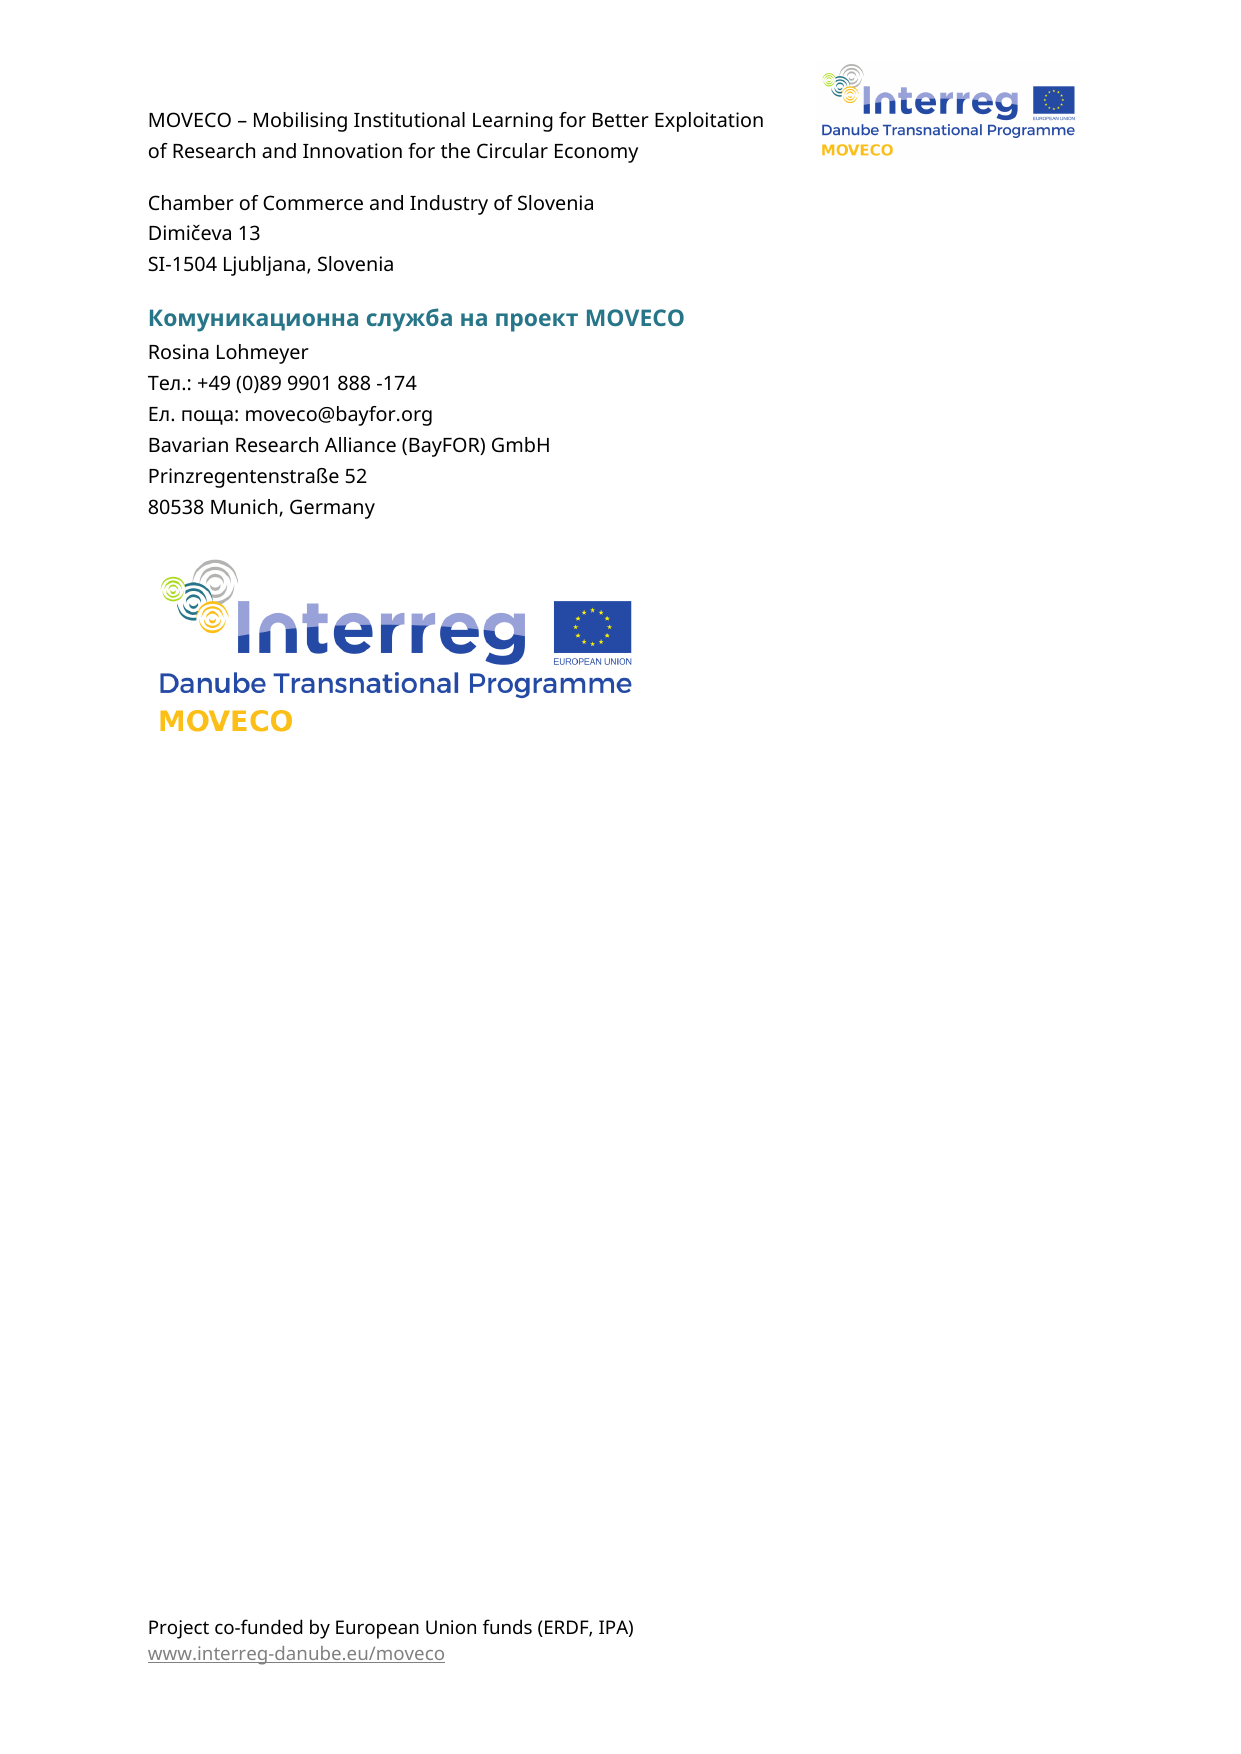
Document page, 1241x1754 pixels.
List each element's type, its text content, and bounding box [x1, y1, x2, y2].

picture [147, 555, 647, 747]
text Chamber of Commerce and Industry of Slovenia [148, 189, 1093, 216]
text Ел. поща: moveco@bayfor.org [148, 400, 1093, 427]
picture [815, 61, 1082, 162]
text Тел.: +49 (0)89 9901 888 -174 [148, 369, 1093, 396]
text Bavarian Research Alliance (BayFOR) GmbH [148, 431, 1093, 458]
text Rosina Lohmeyer [148, 338, 1093, 365]
text SI-1504 Ljubljana, Slovenia [148, 251, 1093, 278]
text Prinzregentenstraße 52 [148, 462, 1093, 489]
text Dimičeva 13 [148, 220, 1093, 247]
subtitle Комуникационна служба на проект MOVECO [148, 302, 1093, 334]
text 80538 Munich, Germany [148, 493, 1093, 520]
